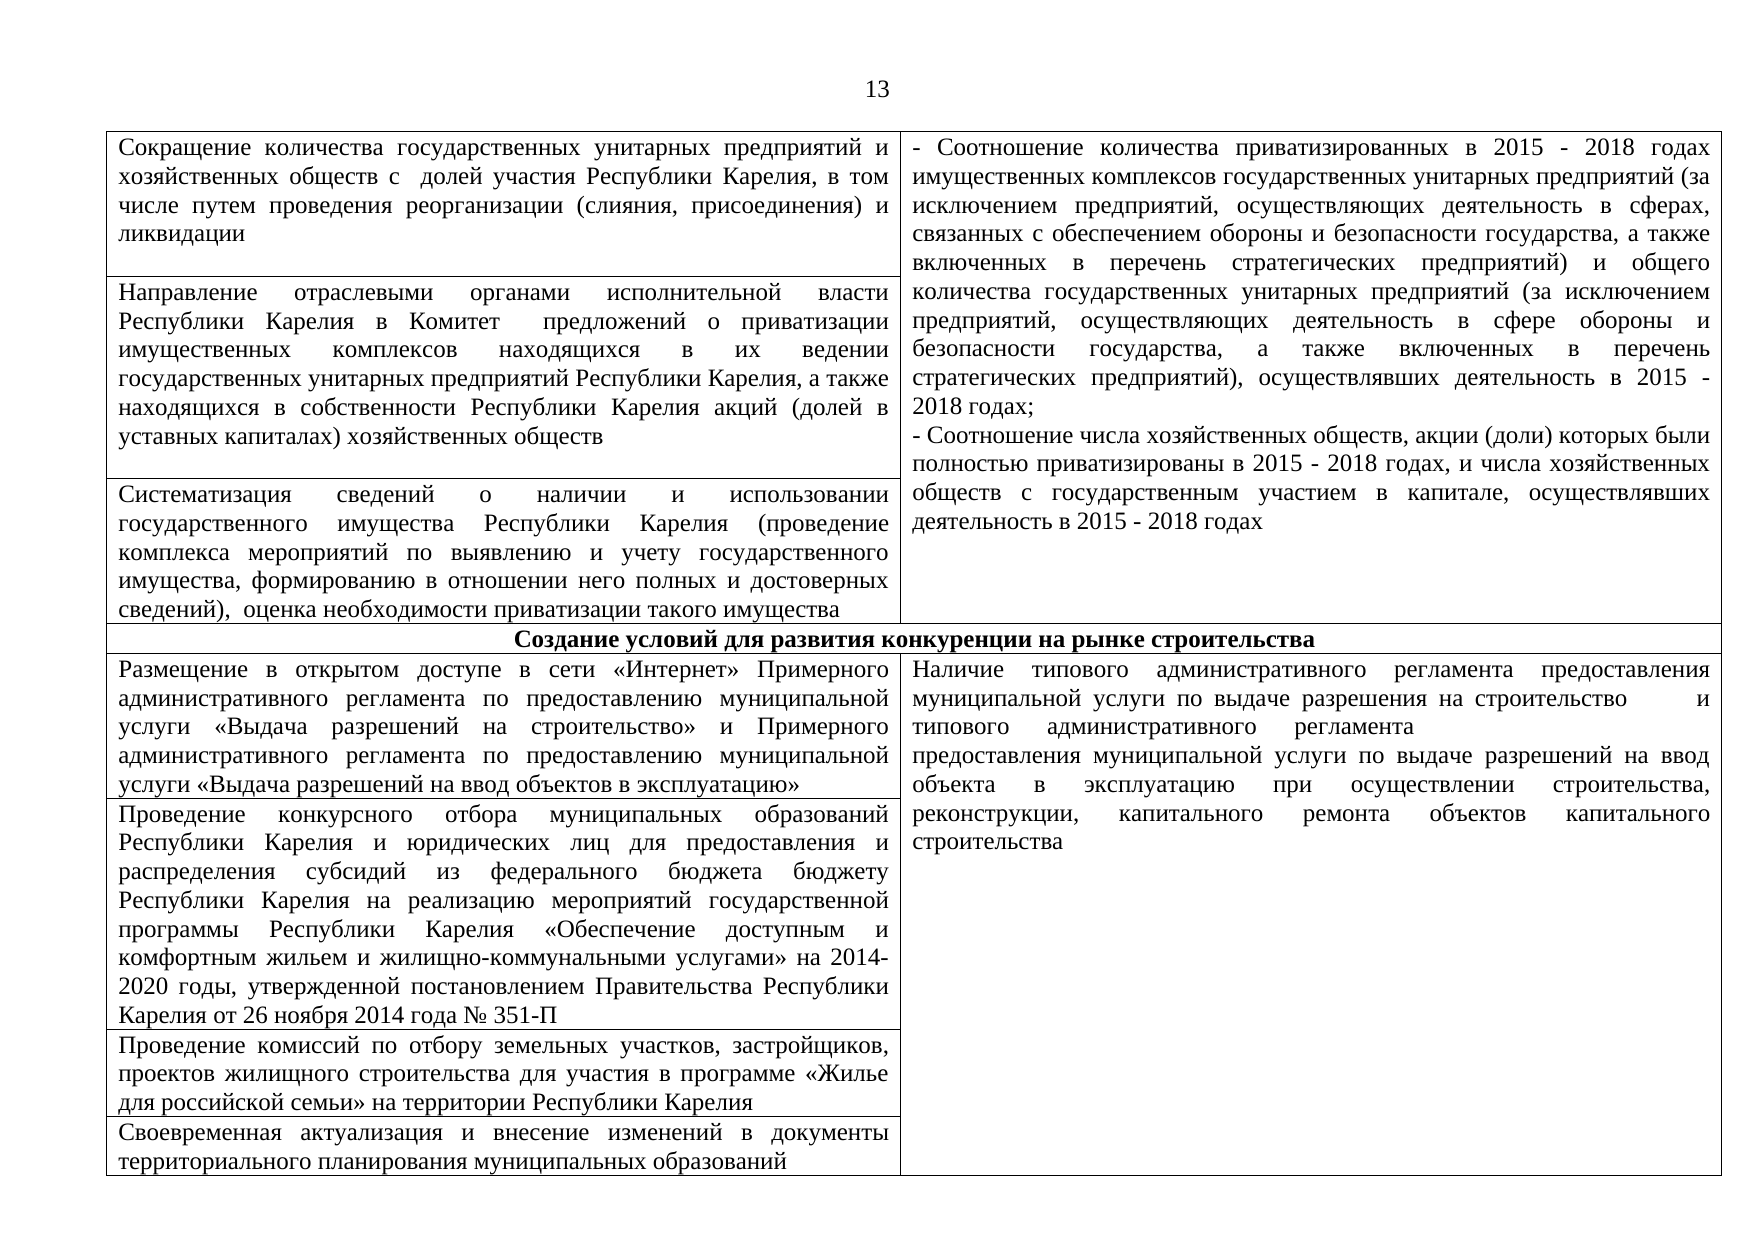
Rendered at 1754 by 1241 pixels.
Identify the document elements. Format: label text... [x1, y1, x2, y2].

table_cell Сокращение количества государственных унитарных предприятий и хозяйственных обществ с долей участия Республики Карелия, в том числе путем проведения реорганизации (слияния, присоединения) и ликвидации [107, 132, 900, 276]
table_cell - Соотношение количества приватизированных в 2015 - 2018 годах имущественных комплексов государственных унитарных предприятий (за исключением предприятий, осуществляющих деятельность в сферах, связанных с обеспечением обороны и безопасности государства, а также включенных в перечень стратегических предприятий) и общего количества государственных унитарных предприятий (за исключением предприятий, осуществляющих деятельность в сфере обороны и безопасности государства, а также включенных в перечень стратегических предприятий), осуществлявших деятельность в 2015 - 2018 годах; - Соотношение числа хозяйственных обществ, акции (доли) которых были полностью приватизированы в 2015 - 2018 годах, и числа хозяйственных обществ с государственным участием в капитале, осуществлявших деятельность в 2015 - 2018 годах [901, 132, 1721, 623]
table_cell Систематизация сведений о наличии и использовании государственного имущества Республики Карелия (проведение комплекса мероприятий по выявлению и учету государственного имущества, формированию в отношении него полных и достоверных сведений), оценка необходимости приватизации такого имущества [107, 479, 900, 623]
table_cell Направление отраслевыми органами исполнительной власти Республики Карелия в Комитет предложений о приватизации имущественных комплексов находящихся в их ведении государственных унитарных предприятий Республики Карелия, а также находящихся в собственности Республики Карелия акций (долей в уставных капиталах) хозяйственных обществ [107, 277, 900, 478]
table_cell Создание условий для развития конкуренции на рынке строительства [107, 624, 1721, 653]
table_cell Проведение комиссий по отбору земельных участков, застройщиков, проектов жилищного строительства для участия в программе «Жилье для российской семьи» на территории Республики Карелия [107, 1030, 900, 1116]
table_cell Своевременная актуализация и внесение изменений в документы территориального планирования муниципальных образований [107, 1117, 900, 1174]
table_cell Наличие типового административного регламента предоставления муниципальной услуги по выдаче разрешения на строительство и типового административного регламента предоставления муниципальной услуги по выдаче разрешений на ввод объекта в эксплуатацию при осуществлении строительства, реконструкции, капитального ремонта объектов капитального строительства [901, 654, 1721, 1174]
table_cell Проведение конкурсного отбора муниципальных образований Республики Карелия и юридических лиц для предоставления и распределения субсидий из федерального бюджета бюджету Республики Карелия на реализацию мероприятий государственной программы Республики Карелия «Обеспечение доступным и комфортным жильем и жилищно-коммунальными услугами» на 2014-2020 годы, утвержденной постановлением Правительства Республики Карелия от 26 ноября 2014 года № 351-П [107, 799, 900, 1029]
table_cell Размещение в открытом доступе в сети «Интернет» Примерного административного регламента по предоставлению муниципальной услуги «Выдача разрешений на строительство» и Примерного административного регламента по предоставлению муниципальной услуги «Выдача разрешений на ввод объектов в эксплуатацию» [107, 654, 900, 798]
